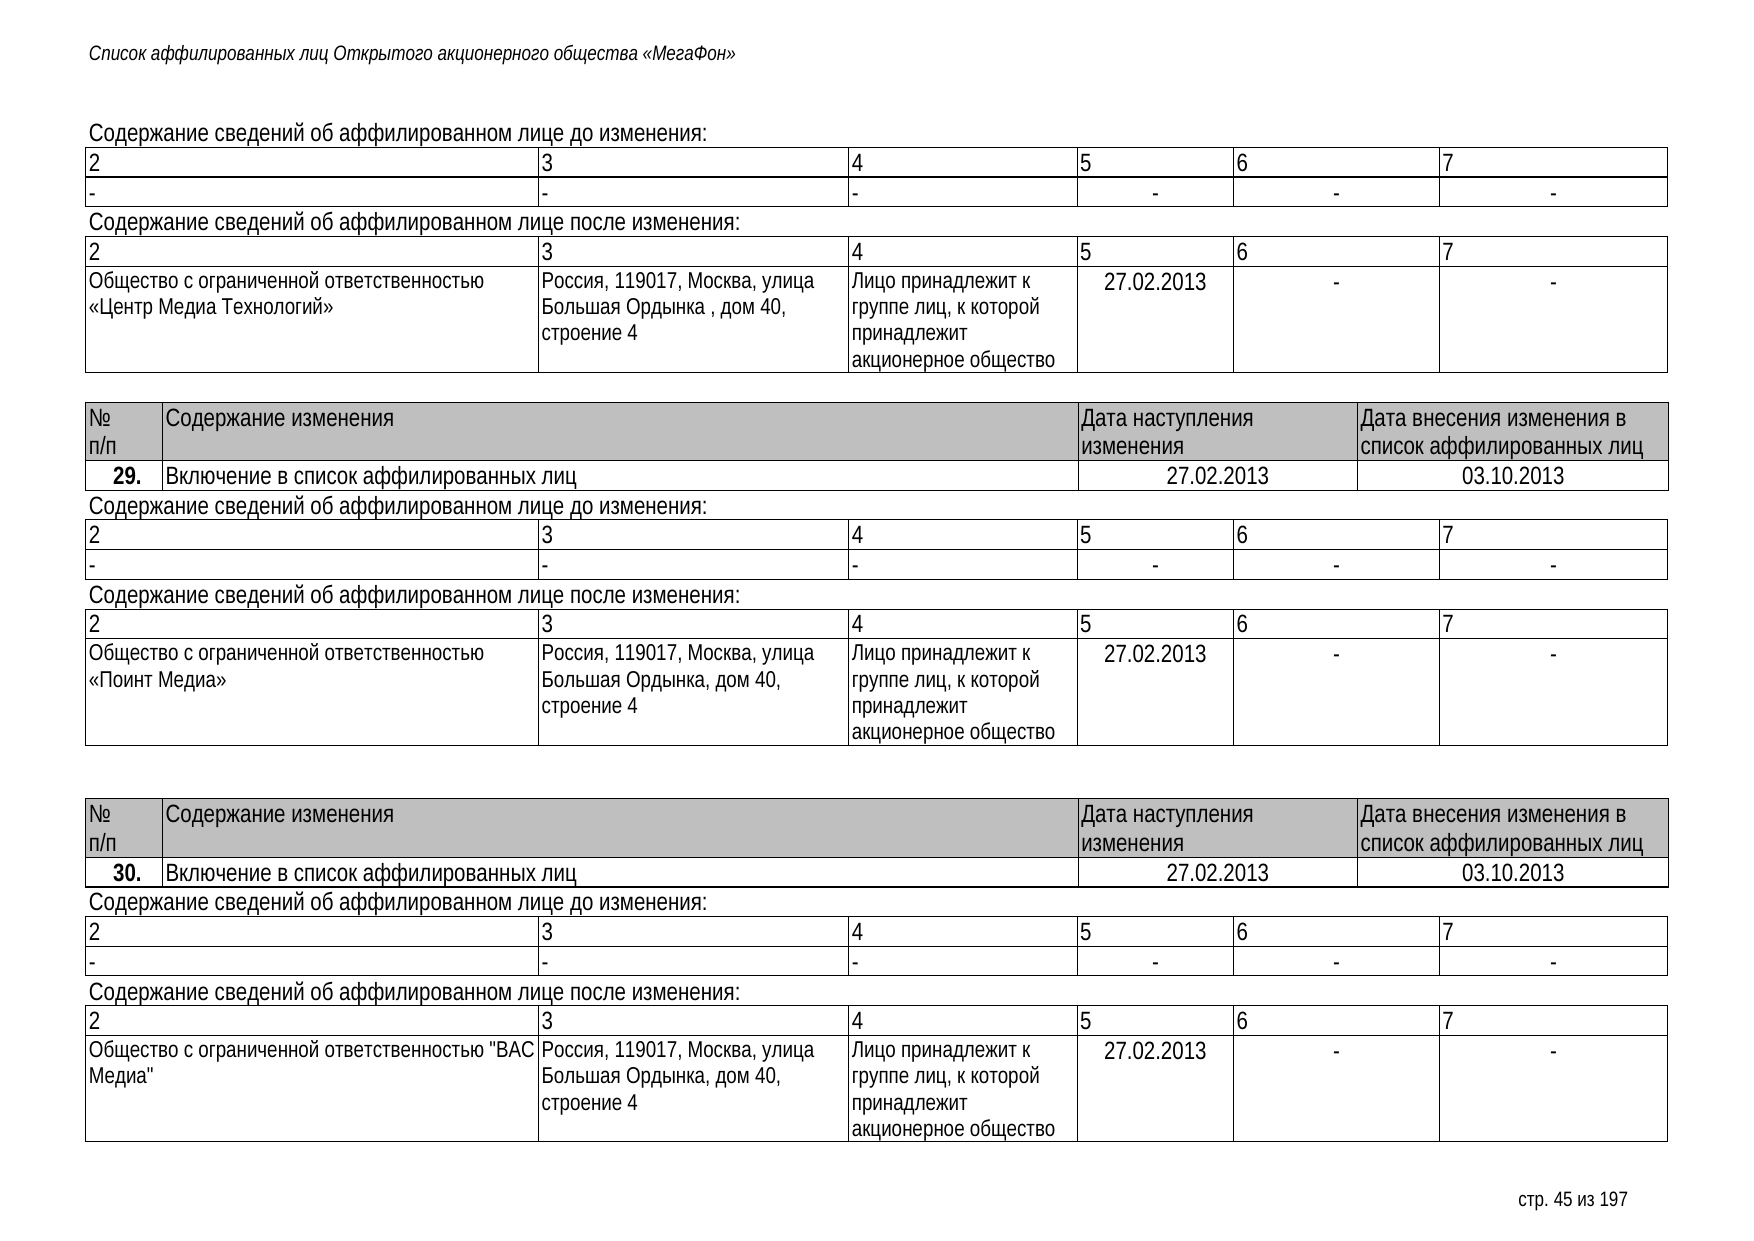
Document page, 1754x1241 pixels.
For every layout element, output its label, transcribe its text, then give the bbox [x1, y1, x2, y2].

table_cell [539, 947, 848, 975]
text Содержание сведений об аффилированном лице до изменения: [89, 491, 1665, 519]
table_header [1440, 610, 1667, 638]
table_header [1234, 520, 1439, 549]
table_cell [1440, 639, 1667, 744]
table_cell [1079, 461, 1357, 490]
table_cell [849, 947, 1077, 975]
text Содержание сведений об аффилированном лице после изменения: [89, 580, 1665, 608]
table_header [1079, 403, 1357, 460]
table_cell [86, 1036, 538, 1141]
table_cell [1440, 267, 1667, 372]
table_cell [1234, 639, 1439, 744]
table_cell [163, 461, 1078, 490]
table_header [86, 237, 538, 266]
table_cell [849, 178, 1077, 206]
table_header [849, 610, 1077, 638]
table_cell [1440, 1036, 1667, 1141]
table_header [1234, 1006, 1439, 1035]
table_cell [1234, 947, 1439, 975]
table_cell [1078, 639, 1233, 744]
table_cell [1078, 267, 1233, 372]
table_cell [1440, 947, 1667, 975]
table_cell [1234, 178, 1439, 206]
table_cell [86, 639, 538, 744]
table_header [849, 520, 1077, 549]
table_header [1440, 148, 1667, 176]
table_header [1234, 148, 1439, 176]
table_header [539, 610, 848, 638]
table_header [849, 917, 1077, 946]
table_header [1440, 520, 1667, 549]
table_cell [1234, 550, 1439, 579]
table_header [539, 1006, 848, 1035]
text Содержание сведений об аффилированном лице до изменения: [89, 118, 1665, 147]
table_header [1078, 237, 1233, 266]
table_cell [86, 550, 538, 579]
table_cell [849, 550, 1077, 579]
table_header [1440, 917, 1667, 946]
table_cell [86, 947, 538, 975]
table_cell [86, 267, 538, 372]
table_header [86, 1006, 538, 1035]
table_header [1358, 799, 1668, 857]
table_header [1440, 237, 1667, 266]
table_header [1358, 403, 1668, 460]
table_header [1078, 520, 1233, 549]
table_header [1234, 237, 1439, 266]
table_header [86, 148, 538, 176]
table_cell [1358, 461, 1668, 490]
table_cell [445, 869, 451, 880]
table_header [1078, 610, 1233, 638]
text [89, 207, 1665, 236]
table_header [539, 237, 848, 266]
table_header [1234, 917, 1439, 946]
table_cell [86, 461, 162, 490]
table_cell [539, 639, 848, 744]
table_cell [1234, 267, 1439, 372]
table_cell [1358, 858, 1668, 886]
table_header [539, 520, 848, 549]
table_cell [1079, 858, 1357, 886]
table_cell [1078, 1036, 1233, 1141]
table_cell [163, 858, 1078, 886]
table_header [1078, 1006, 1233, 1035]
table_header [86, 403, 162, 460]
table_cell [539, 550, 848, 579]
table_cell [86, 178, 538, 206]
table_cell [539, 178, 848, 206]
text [89, 976, 1665, 1005]
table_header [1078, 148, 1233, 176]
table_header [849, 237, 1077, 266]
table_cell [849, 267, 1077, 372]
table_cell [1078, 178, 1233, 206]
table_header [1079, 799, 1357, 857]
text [89, 888, 1665, 916]
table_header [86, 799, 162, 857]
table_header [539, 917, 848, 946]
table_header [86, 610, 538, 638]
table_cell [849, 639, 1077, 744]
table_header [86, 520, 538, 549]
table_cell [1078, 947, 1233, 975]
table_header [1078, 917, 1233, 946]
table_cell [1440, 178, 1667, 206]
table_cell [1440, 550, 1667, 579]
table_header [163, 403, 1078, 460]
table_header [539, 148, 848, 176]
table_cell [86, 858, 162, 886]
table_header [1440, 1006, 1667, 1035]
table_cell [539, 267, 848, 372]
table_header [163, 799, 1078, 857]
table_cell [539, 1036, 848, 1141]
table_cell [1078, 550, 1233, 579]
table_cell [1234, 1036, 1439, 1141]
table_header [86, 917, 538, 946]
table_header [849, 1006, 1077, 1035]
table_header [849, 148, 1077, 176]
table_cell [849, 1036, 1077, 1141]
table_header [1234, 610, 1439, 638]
